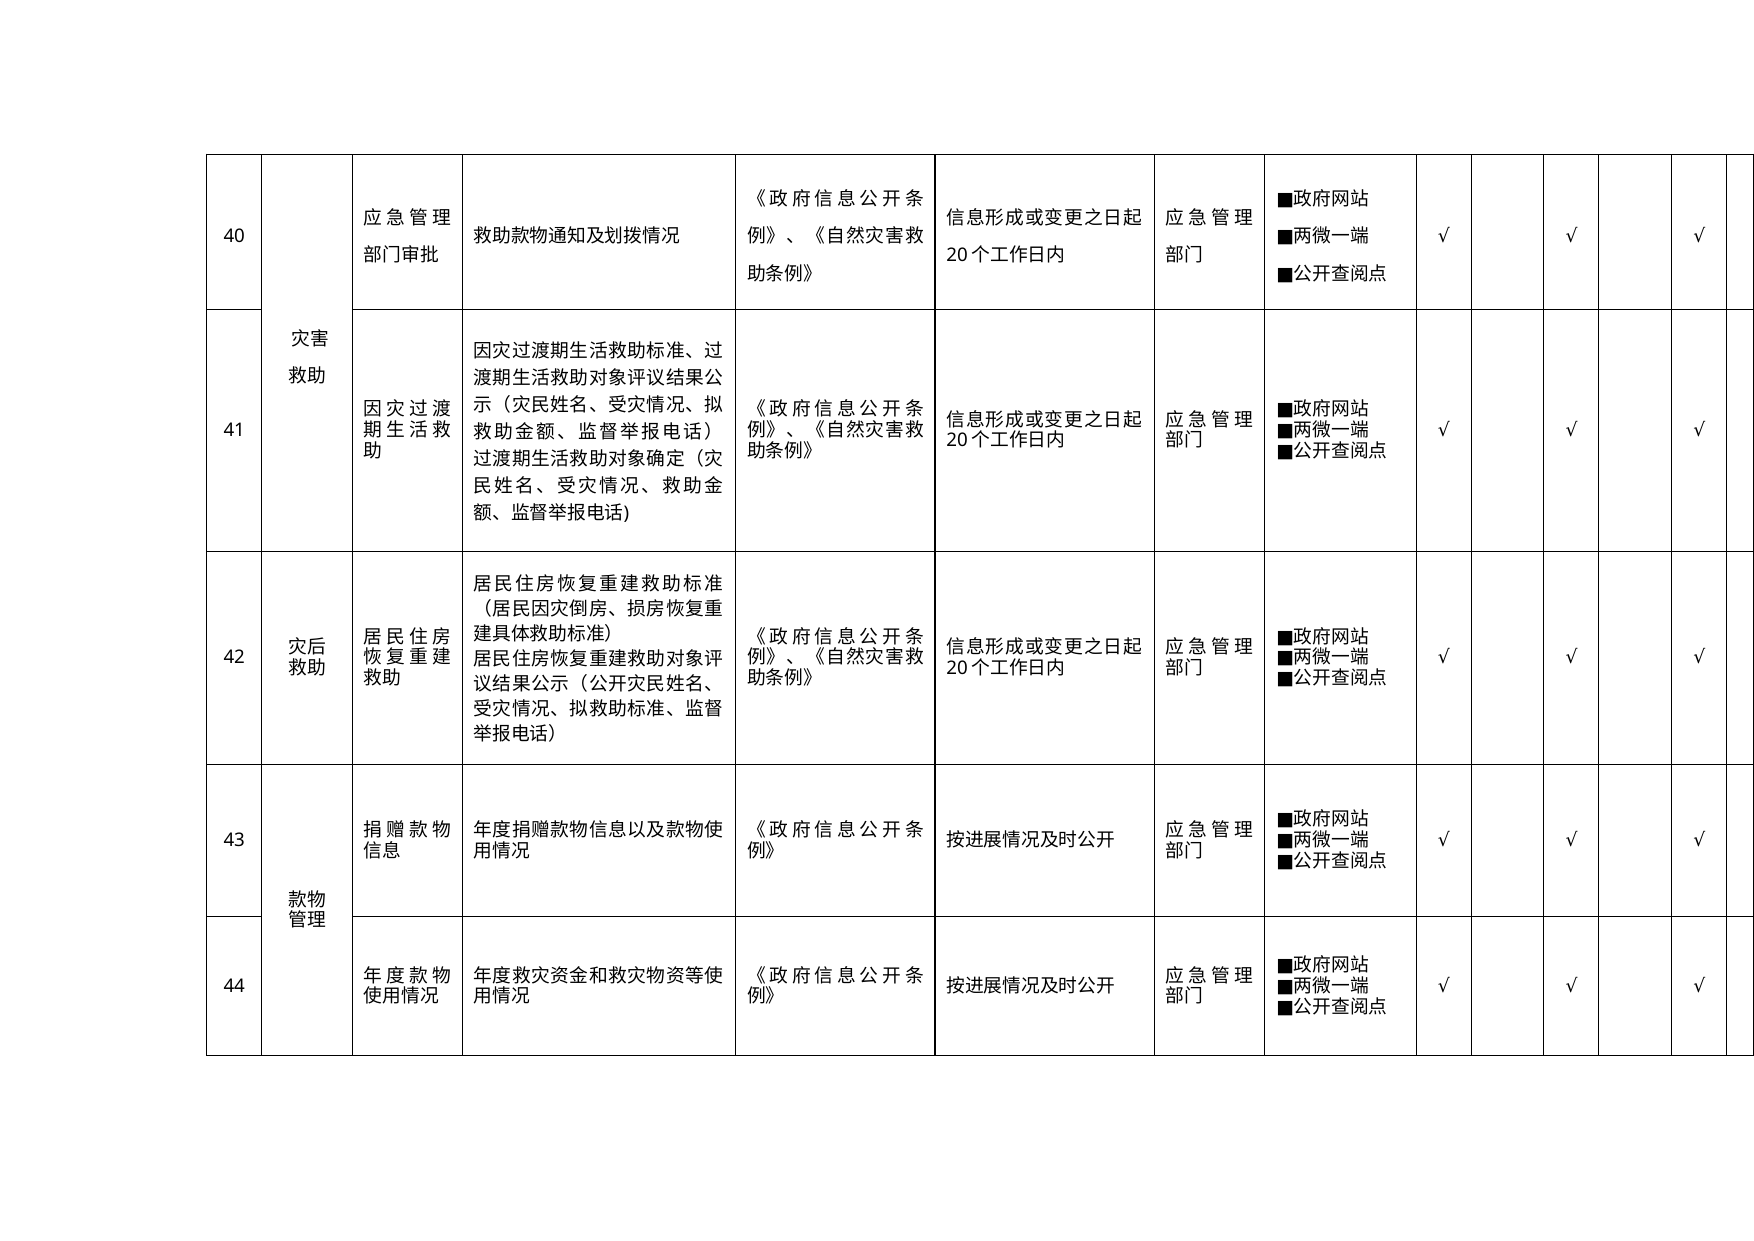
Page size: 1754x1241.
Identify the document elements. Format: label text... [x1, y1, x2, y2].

table_cell 《政府信息公开条例》 [736, 765, 934, 916]
table_cell 41 [207, 310, 261, 551]
table_cell [1472, 552, 1543, 764]
table_cell √ [1672, 310, 1726, 551]
table_cell √ [1672, 917, 1726, 1055]
table_cell [1599, 765, 1671, 916]
table_cell √ [1727, 310, 1753, 551]
table_cell ■政府网站 ■两微一端 ■公开查阅点 [1265, 310, 1416, 551]
table_cell √ [1417, 552, 1471, 764]
table_cell √ [1672, 765, 1726, 916]
table_cell 灾后 救助 [262, 552, 352, 764]
table_cell 《政府信息公开条例》、《自然灾害救助条例》 [736, 552, 934, 764]
table_cell 年度捐赠款物信息以及款物使用情况 [463, 765, 735, 916]
table_cell 应急管理部门 [1155, 155, 1264, 309]
table_cell √ [1417, 155, 1471, 309]
table_cell 44 [207, 917, 261, 1055]
table_cell √ [1544, 765, 1598, 916]
table_cell 年度款物使用情况 [353, 917, 462, 1055]
table_cell √ [1727, 552, 1753, 764]
table_cell 应急管理部门审批 [353, 155, 462, 309]
table_cell √ [1544, 310, 1598, 551]
table_cell 灾害 救助 [262, 155, 352, 551]
table_cell 年度救灾资金和救灾物资等使用情况 [463, 917, 735, 1055]
table_cell ■政府网站 ■两微一端 ■公开查阅点 [1265, 155, 1416, 309]
table_cell ■政府网站 ■两微一端 ■公开查阅点 [1265, 552, 1416, 764]
table_cell √ [1417, 917, 1471, 1055]
table_cell 捐赠款物信息 [353, 765, 462, 916]
table_cell 42 [207, 552, 261, 764]
table_cell √ [1417, 765, 1471, 916]
table_cell √ [1672, 552, 1726, 764]
table_cell √ [1544, 155, 1598, 309]
table_cell ■政府网站 ■两微一端 ■公开查阅点 [1265, 917, 1416, 1055]
table_cell [1599, 310, 1671, 551]
table_cell 救助款物通知及划拨情况 [463, 155, 735, 309]
table_cell 信息形成或变更之日起20个工作日内 [936, 155, 1154, 309]
table_cell √ [1727, 917, 1753, 1055]
table_cell 信息形成或变更之日起20个工作日内 [936, 552, 1154, 764]
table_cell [736, 155, 934, 309]
table_cell [1472, 917, 1543, 1055]
table_cell 按进展情况及时公开 [936, 765, 1154, 916]
table_cell 因灾过渡期生活救助 [353, 310, 462, 551]
table_cell 信息形成或变更之日起20个工作日内 [936, 310, 1154, 551]
table_cell √ [1672, 155, 1726, 309]
table_cell [1599, 155, 1671, 309]
table_cell 应急管理部门 [1155, 917, 1264, 1055]
table_cell 应急管理部门 [1155, 310, 1264, 551]
table_cell 居民住房恢复重建救助 [353, 552, 462, 764]
table_cell 居民住房恢复重建救助标准（居民因灾倒房、损房恢复重建具体救助标准） 居民住房恢复重建救助对象评议结果公示（公开灾民姓名、受灾情况、拟救助标准、监督举报电话） [463, 552, 735, 764]
table_cell √ [1727, 155, 1753, 309]
table_cell [1472, 765, 1543, 916]
table_cell [1472, 310, 1543, 551]
table_cell 应急管理部门 [1155, 765, 1264, 916]
table_cell √ [1544, 552, 1598, 764]
table_cell 应急管理部门 [1155, 552, 1264, 764]
table_cell √ [1417, 310, 1471, 551]
table_cell 因灾过渡期生活救助标准、过渡期生活救助对象评议结果公示（灾民姓名、受灾情况、拟救助金额、监督举报电话） 过渡期生活救助对象确定（灾民姓名、受灾情况、救助金额、监督举报电话) [463, 310, 735, 551]
table_cell 款物 管理 [262, 765, 352, 1055]
table_cell 40 [207, 155, 261, 309]
table_cell √ [1544, 917, 1598, 1055]
table_cell 43 [207, 765, 261, 916]
table_cell [1599, 552, 1671, 764]
table_cell 《政府信息公开条例》、《自然灾害救助条例》 [736, 310, 934, 551]
table_cell ■政府网站 ■两微一端 ■公开查阅点 [1265, 765, 1416, 916]
table_cell [1472, 155, 1543, 309]
table_cell √ [1727, 765, 1753, 916]
table_cell [1599, 917, 1671, 1055]
table_cell 按进展情况及时公开 [936, 917, 1154, 1055]
table_cell 《政府信息公开条例》 [736, 917, 934, 1055]
